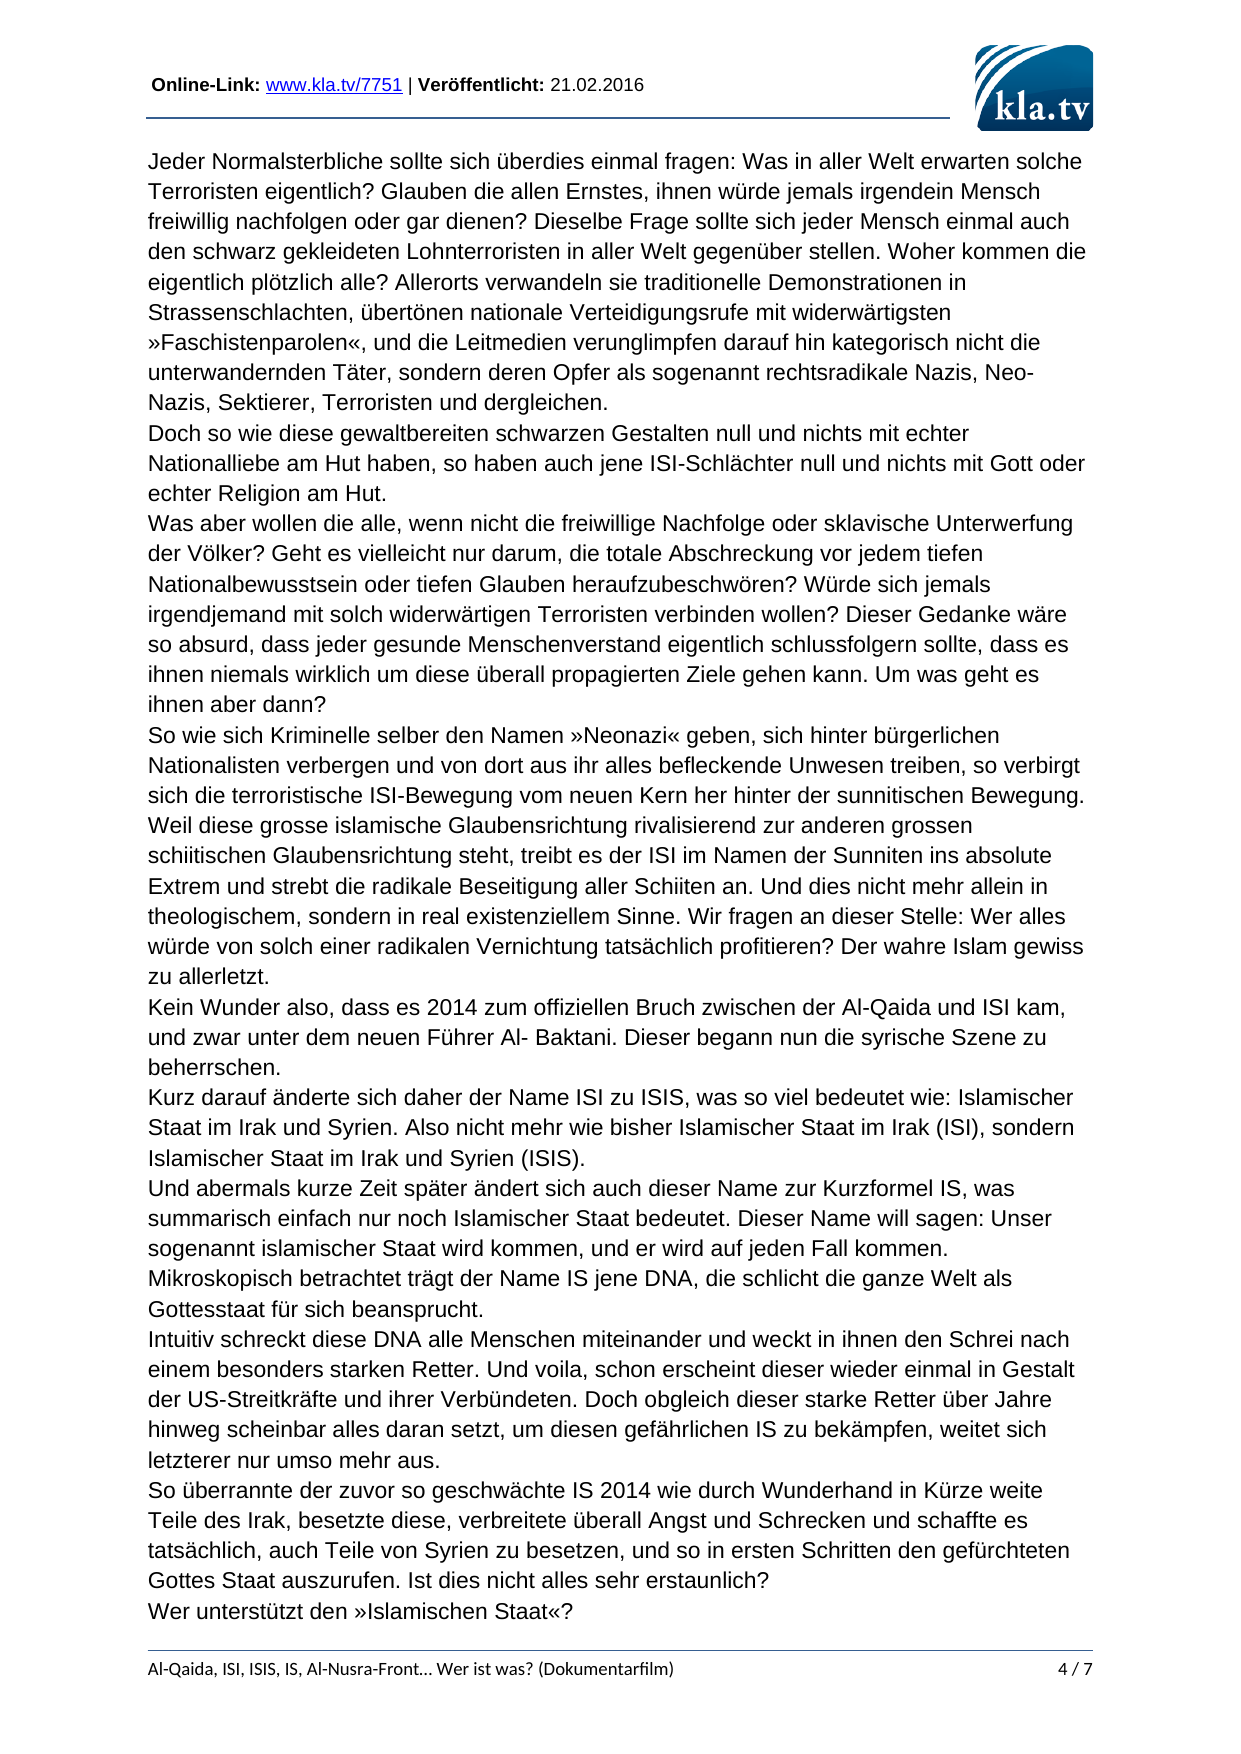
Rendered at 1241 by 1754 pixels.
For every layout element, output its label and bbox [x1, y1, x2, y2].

text [148, 148, 1093, 1624]
